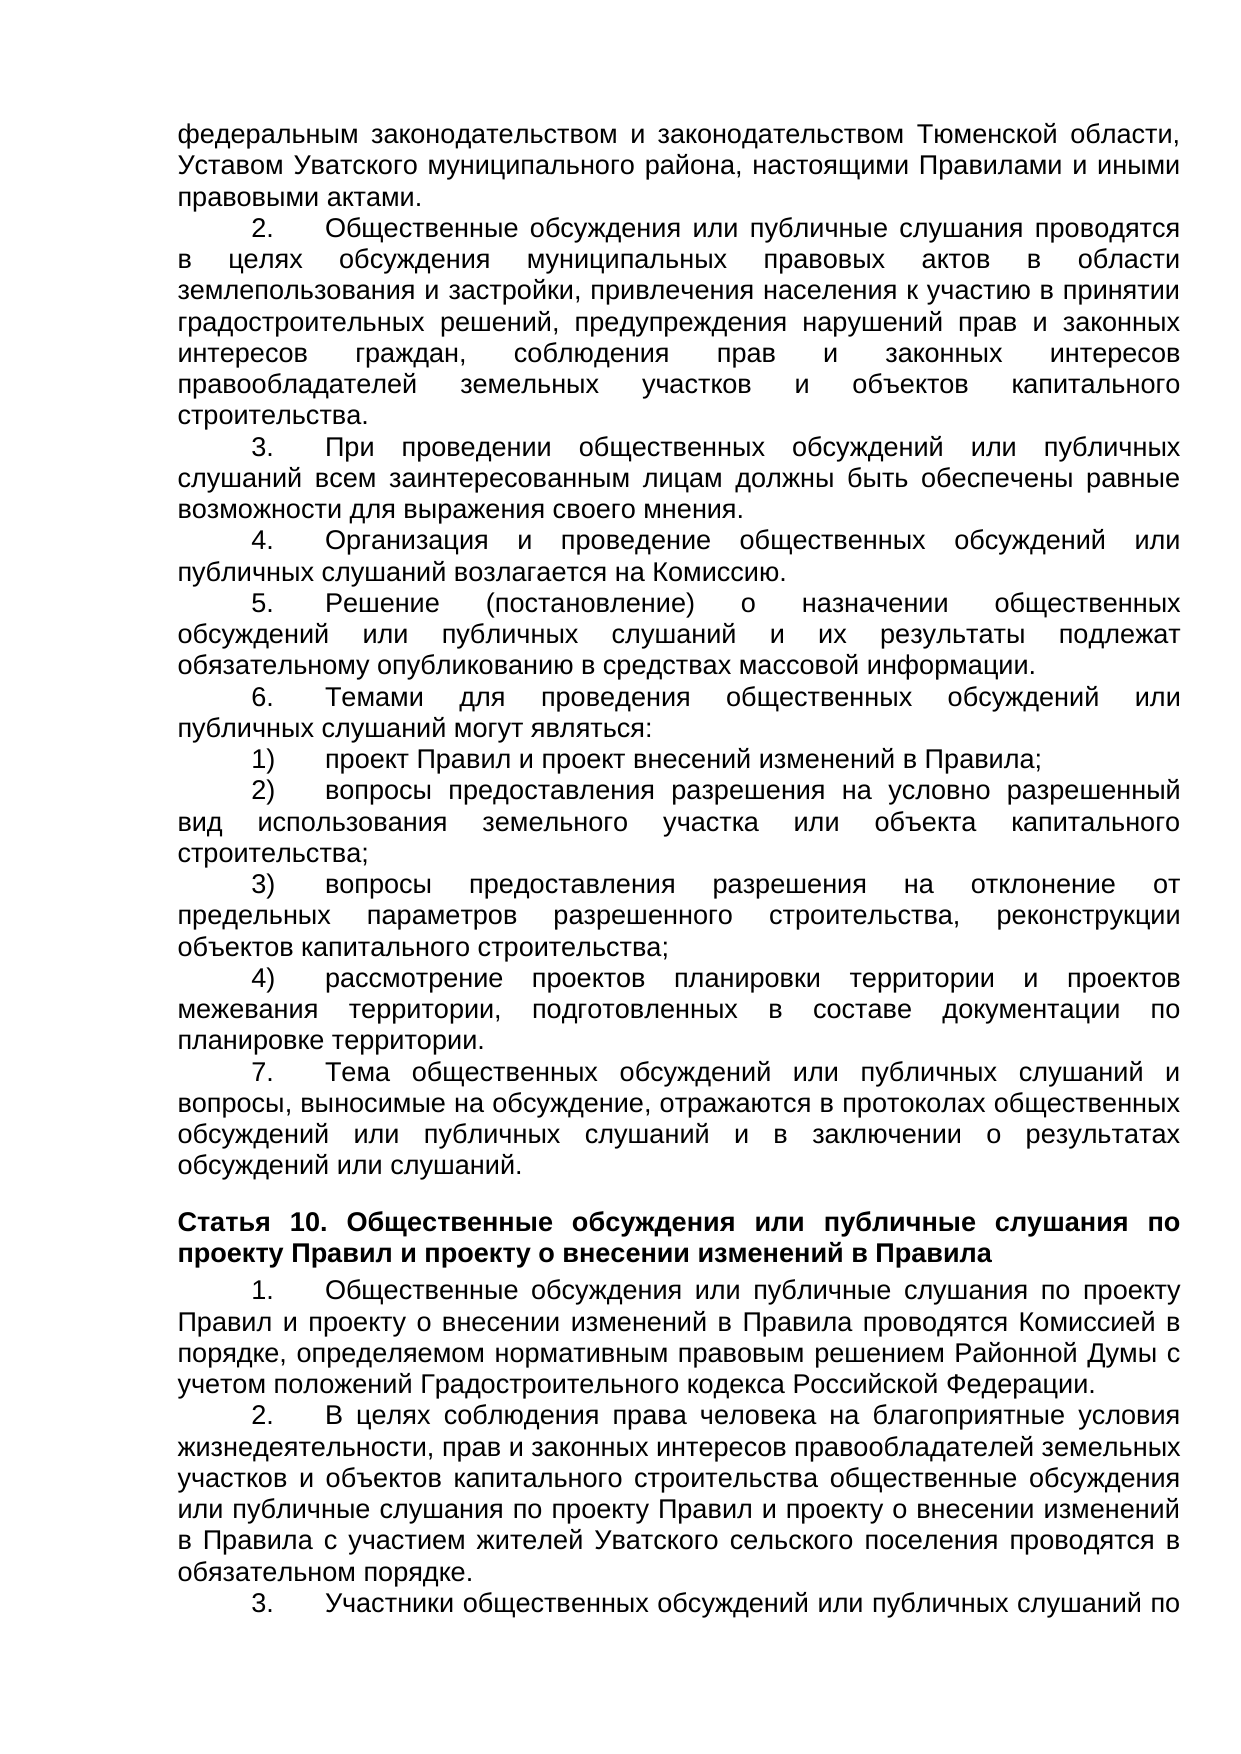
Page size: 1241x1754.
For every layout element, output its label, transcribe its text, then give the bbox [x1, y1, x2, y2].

subtitle Статья 10. Общественные обсуждения или публичные слушания по проекту Правил и проекту о внесении изменений в Правила [177, 1206, 1181, 1268]
list вопросы предоставления разрешения на условно разрешенный вид использования земельного участка или объекта капитального строительства; [177, 774, 1181, 868]
list Организация и проведение общественных обсуждений или публичных слушаний возлагается на Комиссию. [177, 524, 1181, 587]
list Решение (постановление) о назначении общественных обсуждений или публичных слушаний и их результаты подлежат обязательному опубликованию в средствах массовой информации. [177, 587, 1181, 681]
list При проведении общественных обсуждений или публичных слушаний всем заинтересованным лицам должны быть обеспечены равные возможности для выражения своего мнения. [177, 431, 1181, 524]
list проект Правил и проект внесений изменений в Правила; [177, 743, 1181, 774]
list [177, 118, 1181, 212]
list рассмотрение проектов планировки территории и проектов межевания территории, подготовленных в составе документации по планировке территории. [177, 962, 1181, 1056]
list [177, 1587, 1181, 1618]
list В целях соблюдения права человека на благоприятные условия жизнедеятельности, прав и законных интересов правообладателей земельных участков и объектов капитального строительства общественные обсуждения или публичные слушания по проекту Правил и проекту о внесении изменений в Правила с участием жителей Уватского сельского поселения проводятся в обязательном порядке. [177, 1399, 1181, 1587]
list Общественные обсуждения или публичные слушания по проекту Правил и проекту о внесении изменений в Правила проводятся Комиссией в порядке, определяемом нормативным правовым решением Районной Думы с учетом положений Градостроительного кодекса Российской Федерации. [177, 1274, 1181, 1399]
list Общественные обсуждения или публичные слушания проводятся в целях обсуждения муниципальных правовых актов в области землепользования и застройки, привлечения населения к участию в принятии градостроительных решений, предупреждения нарушений прав и законных интересов граждан, соблюдения прав и законных интересов правообладателей земельных участков и объектов капитального строительства. [177, 212, 1181, 431]
list Темами для проведения общественных обсуждений или публичных слушаний могут являться: [177, 681, 1181, 743]
list вопросы предоставления разрешения на отклонение от предельных параметров разрешенного строительства, реконструкции объектов капитального строительства; [177, 868, 1181, 962]
list Тема общественных обсуждений или публичных слушаний и вопросы, выносимые на обсуждение, отражаются в протоколах общественных обсуждений или публичных слушаний и в заключении о результатах обсуждений или слушаний. [177, 1056, 1181, 1181]
